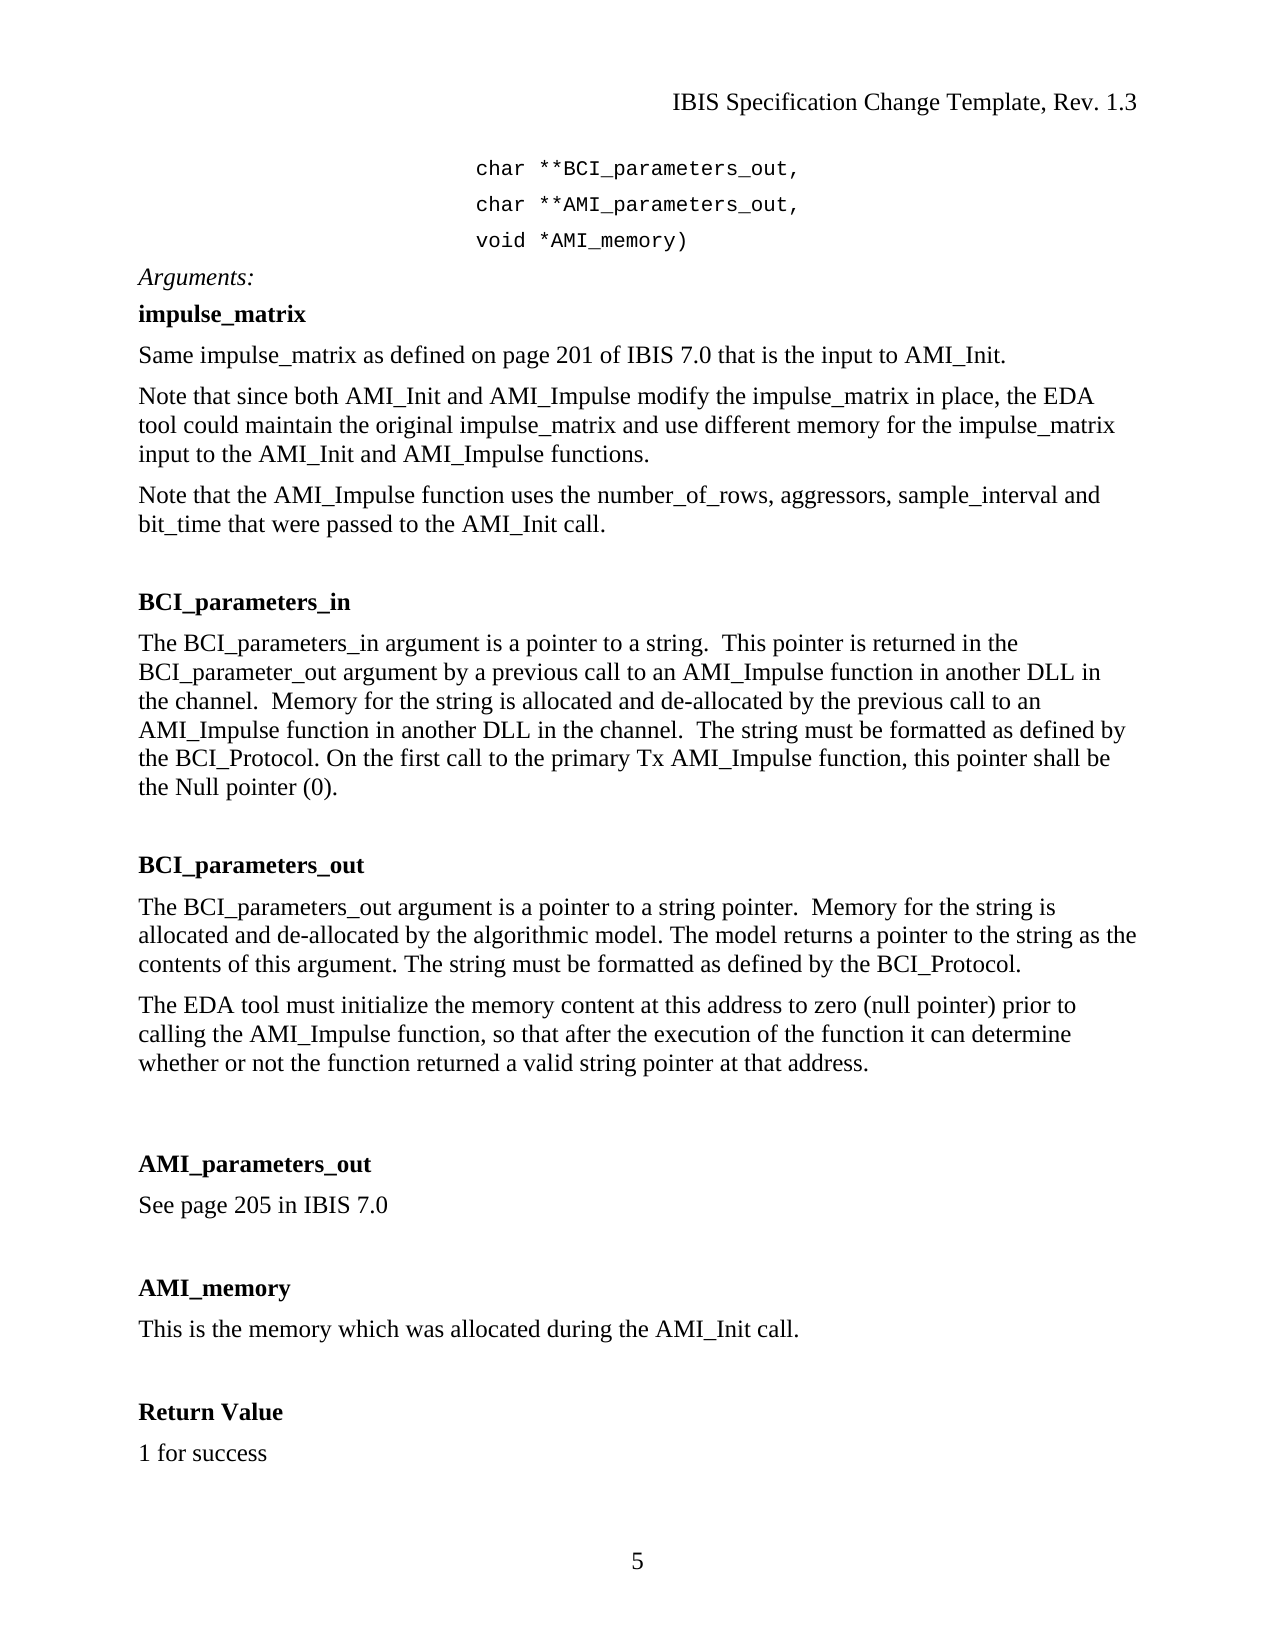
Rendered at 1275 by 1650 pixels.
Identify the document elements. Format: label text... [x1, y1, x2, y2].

text This is the memory which was allocated during the AMI_Init call. [138, 1314, 1137, 1343]
text AMI_memory [138, 1273, 1137, 1302]
text Note that the AMI_Impulse function uses the number_of_rows, aggressors, sample_interval and bit_time that were passed to the AMI_Init call. [138, 480, 1137, 538]
text The BCI_parameters_out argument is a pointer to a string pointer. Memory for the string is allocated and de-allocated by the algorithmic model. The model returns a pointer to the string as the contents of this argument. The string must be formatted as defined by the BCI_Protocol. [138, 892, 1137, 978]
text See page 205 in IBIS 7.0 [138, 1190, 1137, 1219]
text The BCI_parameters_in argument is a pointer to a string. This pointer is returned in the BCI_parameter_out argument by a previous call to an AMI_Impulse function in another DLL in the channel. Memory for the string is allocated and de-allocated by the previous call to an AMI_Impulse function in another DLL in the channel. The string must be formatted as defined by the BCI_Protocol. On the first call to the primary Tx AMI_Impulse function, this pointer shall be the Null pointer (0). [138, 628, 1137, 801]
text The EDA tool must initialize the memory content at this address to zero (null pointer) prior to calling the AMI_Impulse function, so that after the execution of the function it can determine whether or not the function returned a valid string pointer at that address. [138, 991, 1137, 1077]
text Arguments: [138, 262, 1137, 291]
text AMI_parameters_out [138, 1149, 1137, 1178]
text Note that since both AMI_Init and AMI_Impulse modify the impulse_matrix in place, the EDA tool could maintain the original impulse_matrix and use different memory for the impulse_matrix input to the AMI_Init and AMI_Impulse functions. [138, 381, 1137, 468]
text char **BCI_parameters_out, [288, 157, 1137, 181]
text BCI_parameters_out [138, 851, 1137, 879]
text void *AMI_memory) [288, 230, 1137, 253]
text 1 for success [138, 1438, 1137, 1467]
text BCI_parameters_in [138, 587, 1137, 616]
text impulse_matrix [138, 299, 1137, 328]
text Return Value [138, 1397, 1137, 1425]
text Same impulse_matrix as defined on page 201 of IBIS 7.0 that is the input to AMI_Init. [138, 340, 1137, 369]
text char **AMI_parameters_out, [288, 194, 1137, 217]
